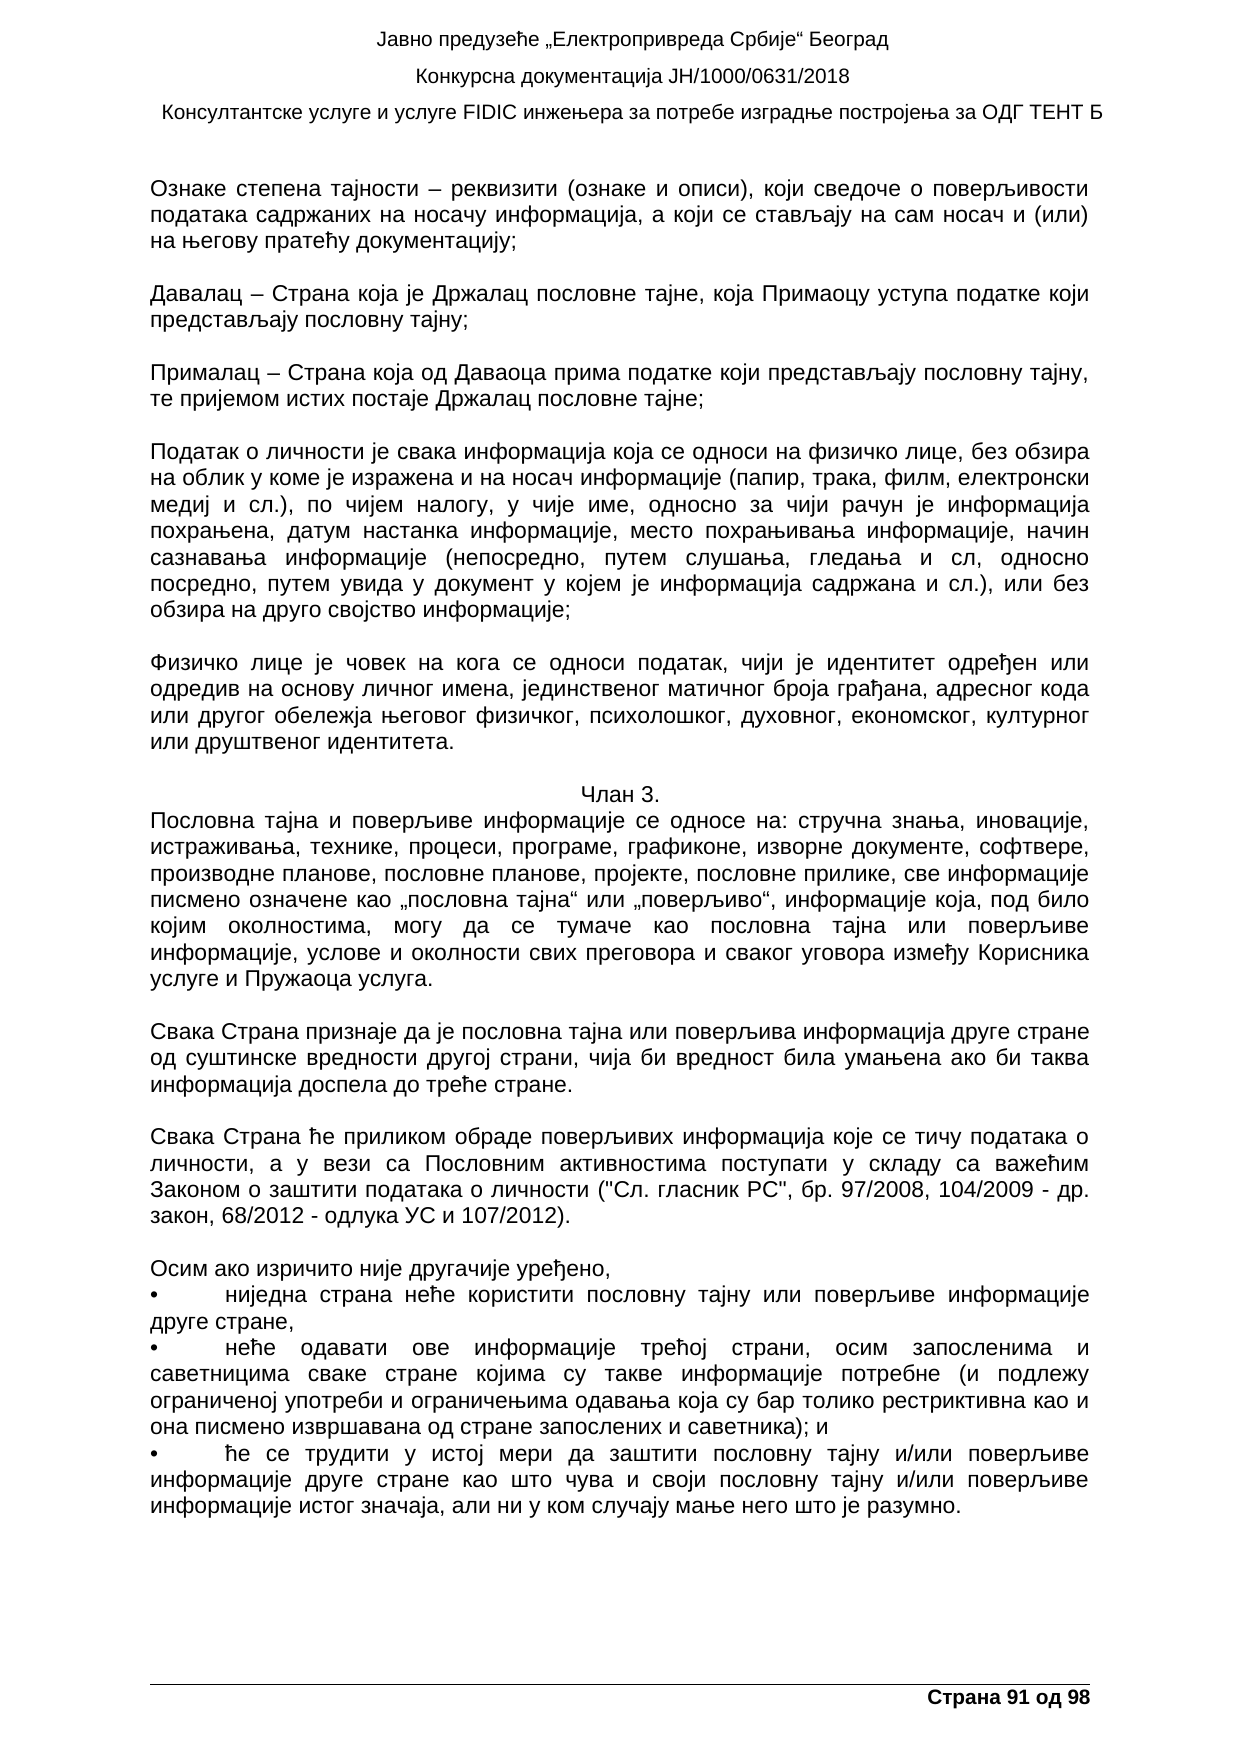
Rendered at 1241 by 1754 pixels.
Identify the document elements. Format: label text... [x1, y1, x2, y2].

text Пословна тајна и поверљиве информације се односе на: стручна знања, иновације, истраживања, технике, процеси, програмe, графиконe, изворнe документe, софтверe, производнe плановe, пословнe плановe, пројектe, пословне прилике, све информације писмено означене као „пословна тајна“ или „поверљиво“, информације која, под било којим околностима, могу да се тумаче као пословна тајна или поверљиве информације, услове и околности свих преговора и сваког уговора између Корисника услуге и Пружаоца услуга. [150, 807, 1090, 991]
text Физичко лице је човек на кога се односи податак, чији је идентитет одређен или одредив на основу личног имена, јединственог матичног броја грађана, адресног кода или другог обележја његовог физичког, психолошког, духовног, економског, културног или друштвеног идентитета. [150, 649, 1090, 754]
text • неће одавати ове информације трећој страни, осим запосленима и саветницима сваке стране којима су такве информације потребне (и подлежу ограниченој употреби и ограничењима одавања која су бар толико рестриктивна као и она писмено извршавана од стране запослених и саветника); и [150, 1334, 1090, 1439]
text • ће се трудити у истој мери да заштити пословну тајну и/или поверљиве информације друге стране као што чува и своји пословну тајну и/или поверљиве информације истог значаја, али ни у ком случају мање него што је разумно. [150, 1439, 1090, 1518]
text Податак о личности је свака информација која се односи на физичко лице, без обзира на облик у коме је изражена и на носач информације (папир, трака, филм, електронски медиј и сл.), по чијем налогу, у чије име, односно за чији рачун је информација похрањена, датум настанка информације, место похрањивања информације, начин сазнавања информације (непосредно, путем слушања, гледања и сл, односно посредно, путем увида у документ у којем је информација садржана и сл.), или без обзира на друго својство информације; [150, 438, 1090, 622]
text • ниједна страна неће користити пословну тајну или поверљиве информације друге стране, [150, 1281, 1090, 1334]
text Члан 3. [150, 781, 1090, 807]
text Ознаке степена тајности – реквизити (ознаке и описи), који сведоче о поверљивости података садржаних на носачу информација, а који се стављају на сам носач и (или) на његову пратећу документацију; [150, 174, 1090, 253]
text Осим ако изричито није другачије уређено, [150, 1255, 1090, 1281]
text Прималац – Страна која од Даваоца прима податке који представљају пословну тајну, те пријемом истих постаје Држалац пословне тајне; [150, 359, 1090, 412]
text Свака Страна ће приликом обраде поверљивих информација које се тичу података о личности, а у вези са Пословним активностима поступати у складу са важећим Законом о заштити података о личности ("Сл. глaсник РС", бр. 97/2008, 104/2009 - др. зaкoн, 68/2012 - oдлукa УС и 107/2012). [150, 1123, 1090, 1229]
text Давалац – Страна која је Држалац пословне тајне, која Примаоцу уступа податке који представљају пословну тајну; [150, 280, 1090, 333]
text Свака Страна признаје да је пословна тајна или поверљива информација друге стране од суштинске вредности другој страни, чија би вредност била умањена ако би таква информација доспела до треће стране. [150, 1018, 1090, 1097]
